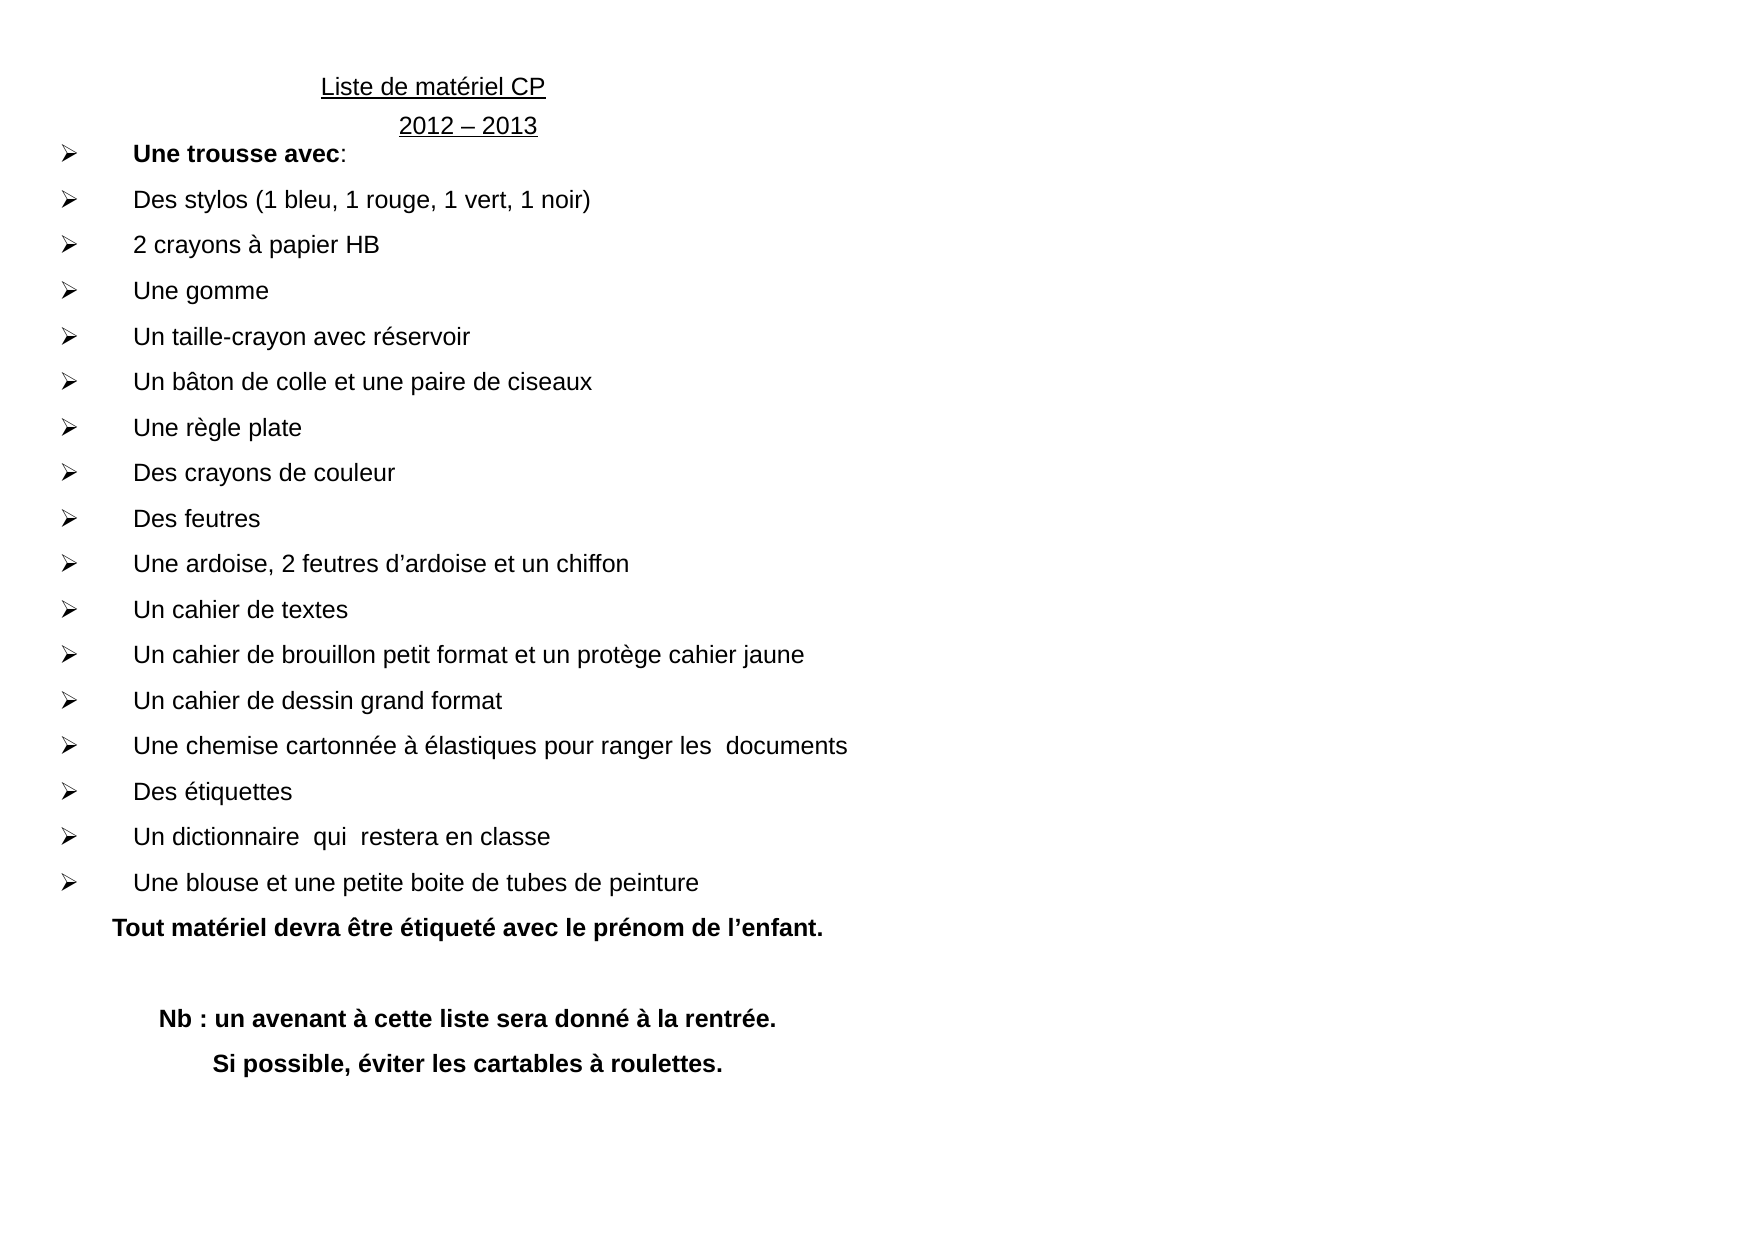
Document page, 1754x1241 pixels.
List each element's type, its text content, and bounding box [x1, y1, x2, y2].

list Une blouse et une petite boite de tubes de peinture [59, 868, 877, 897]
list Un taille-crayon avec réservoir [59, 321, 877, 350]
text Si possible, éviter les cartables à roulettes. [59, 1049, 877, 1078]
list Des feutres [59, 503, 877, 532]
list Une règle plate [59, 412, 877, 441]
list Un bâton de colle et une paire de ciseaux [59, 367, 877, 396]
text Nb : un avenant à cette liste sera donné à la rentrée. [59, 1004, 877, 1033]
list Une ardoise, 2 feutres d’ardoise et un chiffon [59, 549, 877, 578]
list Des crayons de couleur [59, 458, 877, 487]
list Un cahier de textes [59, 594, 877, 623]
list Une chemise cartonnée à élastiques pour ranger les documents [59, 731, 877, 760]
list Un cahier de dessin grand format [59, 686, 877, 714]
list 2 crayons à papier HB [59, 230, 877, 259]
list Des stylos (1 bleu, 1 rouge, 1 vert, 1 noir) [59, 185, 877, 214]
list Un cahier de brouillon petit format et un protège cahier jaune [59, 640, 877, 669]
list Un dictionnaire qui restera en classe [59, 822, 877, 851]
text Liste de matériel CP [59, 72, 877, 101]
text Tout matériel devra être étiqueté avec le prénom de l’enfant. [59, 913, 877, 942]
list Une trousse avec: [59, 139, 877, 168]
list Une gomme [59, 276, 877, 305]
list Des étiquettes [59, 777, 877, 806]
text 2012 – 2013 [59, 111, 877, 139]
